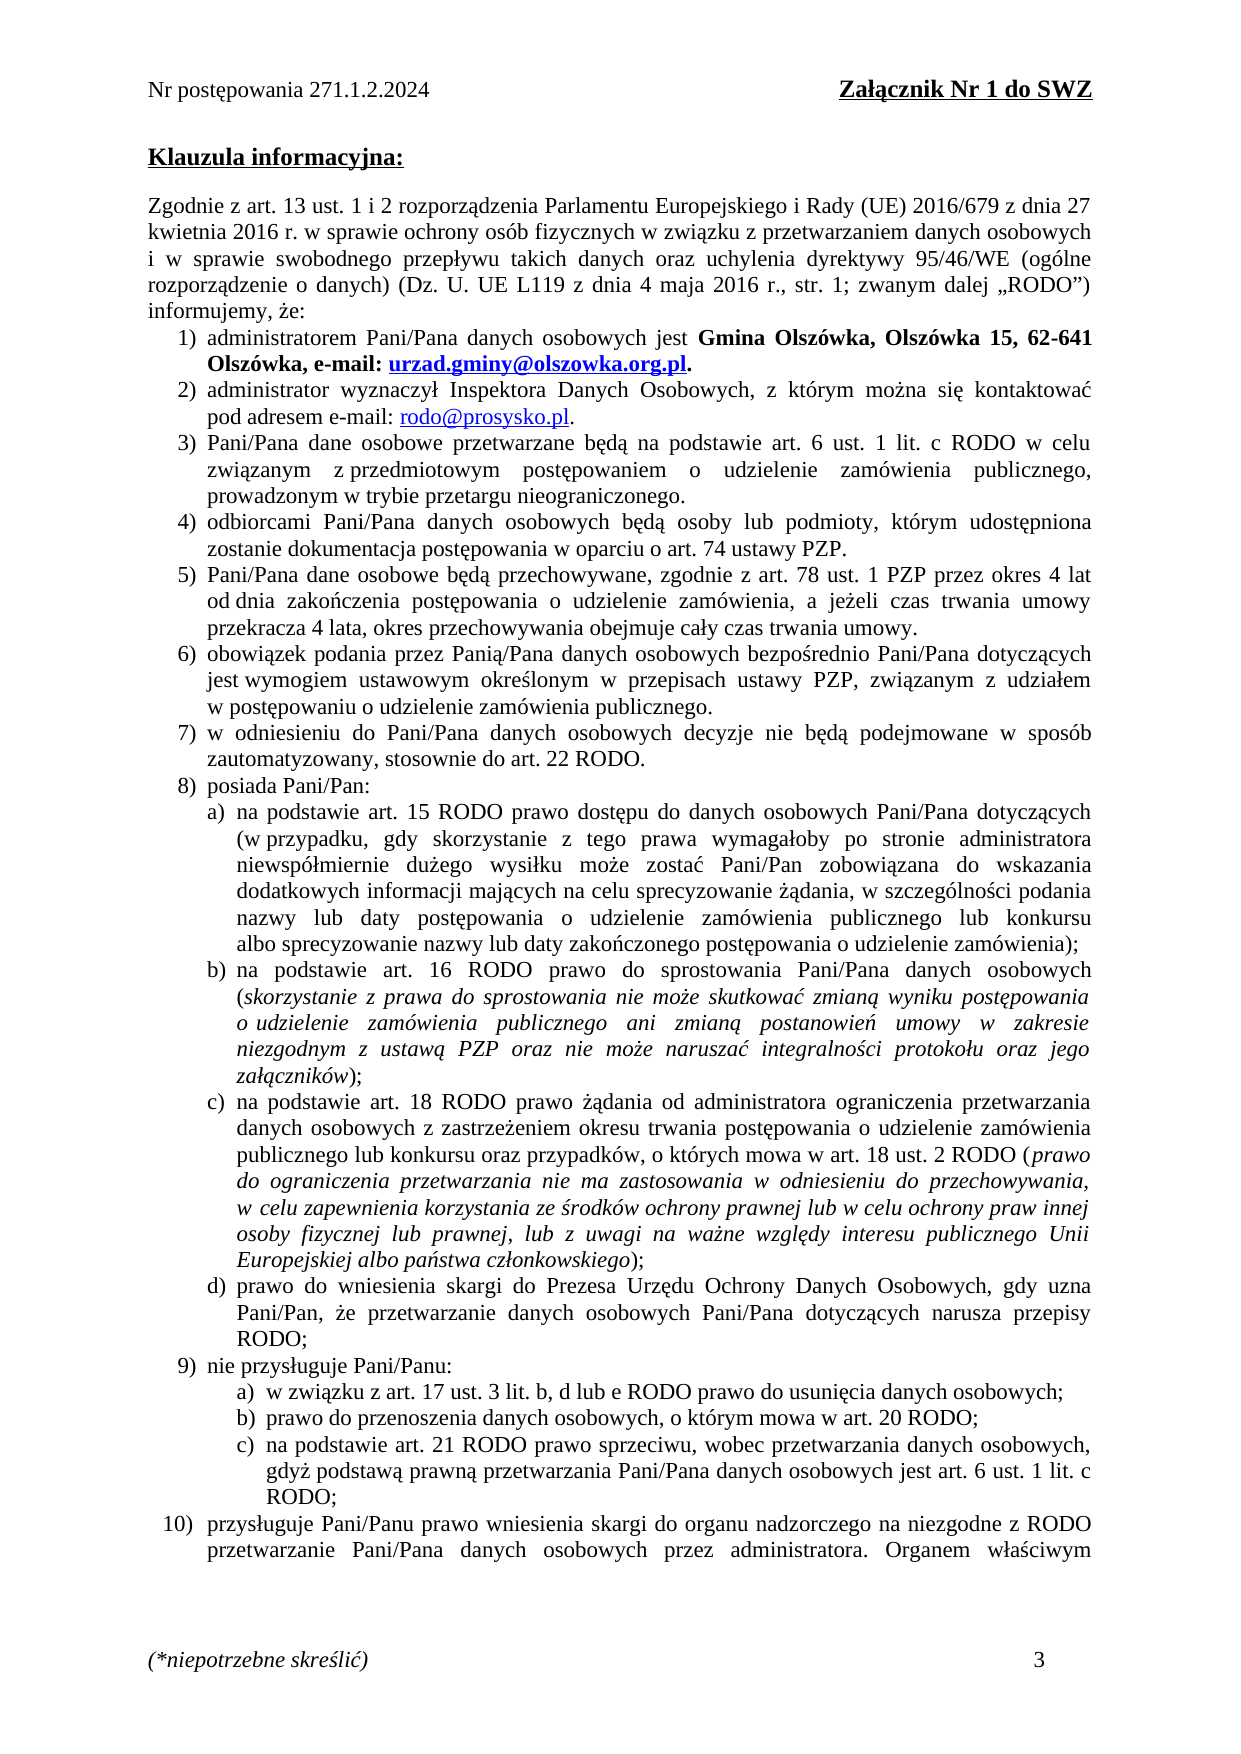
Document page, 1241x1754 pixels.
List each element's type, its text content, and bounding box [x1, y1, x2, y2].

list na podstawie art. 18 RODO prawo żądania od administratora ograniczenia przetwarzania danych osobowych z zastrzeżeniem okresu trwania postępowania o udzielenie zamówienia publicznego lub konkursu oraz przypadków, o których mowa w art. 18 ust. 2 RODO (prawo do ograniczenia przetwarzania nie ma zastosowania w odniesieniu do przechowywania, w celu zapewnienia korzystania ze środków ochrony prawnej lub w celu ochrony praw innej osoby fizycznej lub prawnej, lub z uwagi na ważne względy interesu publicznego Unii Europejskiej albo państwa członkowskiego); [207, 1088, 1092, 1273]
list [162, 1510, 1092, 1562]
list Pani/Pana dane osobowe przetwarzane będą na podstawie art. 6 ust. 1 lit. c RODO w celu związanym z przedmiotowym postępowaniem o udzielenie zamówienia publicznego, prowadzonym w trybie przetargu nieograniczonego. [177, 429, 1092, 508]
list nie przysługuje Pani/Panu: [177, 1352, 1092, 1378]
list administrator wyznaczył Inspektora Danych Osobowych, z którym można się kontaktować pod adresem e-mail: rodo@prosysko.pl. [177, 377, 1092, 429]
list posiada Pani/Pan: [177, 772, 1092, 798]
list w odniesieniu do Pani/Pana danych osobowych decyzje nie będą podejmowane w sposób zautomatyzowany, stosownie do art. 22 RODO. [177, 719, 1092, 772]
list odbiorcami Pani/Pana danych osobowych będą osoby lub podmioty, którym udostępniona zostanie dokumentacja postępowania w oparciu o art. 74 ustawy PZP. [177, 508, 1092, 561]
list Pani/Pana dane osobowe będą przechowywane, zgodnie z art. 78 ust. 1 PZP przez okres 4 lat od dnia zakończenia postępowania o udzielenie zamówienia, a jeżeli czas trwania umowy przekracza 4 lata, okres przechowywania obejmuje cały czas trwania umowy. [177, 561, 1092, 640]
text Klauzula informacyjna: [148, 142, 1092, 171]
list obowiązek podania przez Panią/Pana danych osobowych bezpośrednio Pani/Pana dotyczących jest wymogiem ustawowym określonym w przepisach ustawy PZP, związanym z udziałem w postępowaniu o udzielenie zamówienia publicznego. [177, 640, 1092, 719]
list na podstawie art. 16 RODO prawo do sprostowania Pani/Pana danych osobowych (skorzystanie z prawa do sprostowania nie może skutkować zmianą wyniku postępowania o udzielenie zamówienia publicznego ani zmianą postanowień umowy w zakresie niezgodnym z ustawą PZP oraz nie może naruszać integralności protokołu oraz jego załączników); [207, 956, 1092, 1088]
list na podstawie art. 15 RODO prawo dostępu do danych osobowych Pani/Pana dotyczących (w przypadku, gdy skorzystanie z tego prawa wymagałoby po stronie administratora niewspółmiernie dużego wysiłku może zostać Pani/Pan zobowiązana do wskazania dodatkowych informacji mających na celu sprecyzowanie żądania, w szczególności podania nazwy lub daty postępowania o udzielenie zamówienia publicznego lub konkursu albo sprecyzowanie nazwy lub daty zakończonego postępowania o udzielenie zamówienia); [207, 798, 1092, 956]
list prawo do przenoszenia danych osobowych, o którym mowa w art. 20 RODO; [236, 1404, 1092, 1431]
list w związku z art. 17 ust. 3 lit. b, d lub e RODO prawo do usunięcia danych osobowych; [236, 1378, 1092, 1404]
list na podstawie art. 21 RODO prawo sprzeciwu, wobec przetwarzania danych osobowych, gdyż podstawą prawną przetwarzania Pani/Pana danych osobowych jest art. 6 ust. 1 lit. c RODO; [236, 1431, 1092, 1510]
list administratorem Pani/Pana danych osobowych jest Gmina Olszówka, Olszówka 15, 62-641 Olszówka, e-mail: urzad.gminy@olszowka.org.pl. [177, 324, 1092, 377]
list prawo do wniesienia skargi do Prezesa Urzędu Ochrony Danych Osobowych, gdy uzna Pani/Pan, że przetwarzanie danych osobowych Pani/Pana dotyczących narusza przepisy RODO; [207, 1273, 1092, 1352]
text Zgodnie z art. 13 ust. 1 i 2 rozporządzenia Parlamentu Europejskiego i Rady (UE) 2016/679 z dnia 27 kwietnia 2016 r. w sprawie ochrony osób fizycznych w związku z przetwarzaniem danych osobowych i w sprawie swobodnego przepływu takich danych oraz uchylenia dyrektywy 95/46/WE (ogólne rozporządzenie o danych) (Dz. U. UE L119 z dnia 4 maja 2016 r., str. 1; zwanym dalej „RODO”) informujemy, że: [148, 192, 1092, 324]
